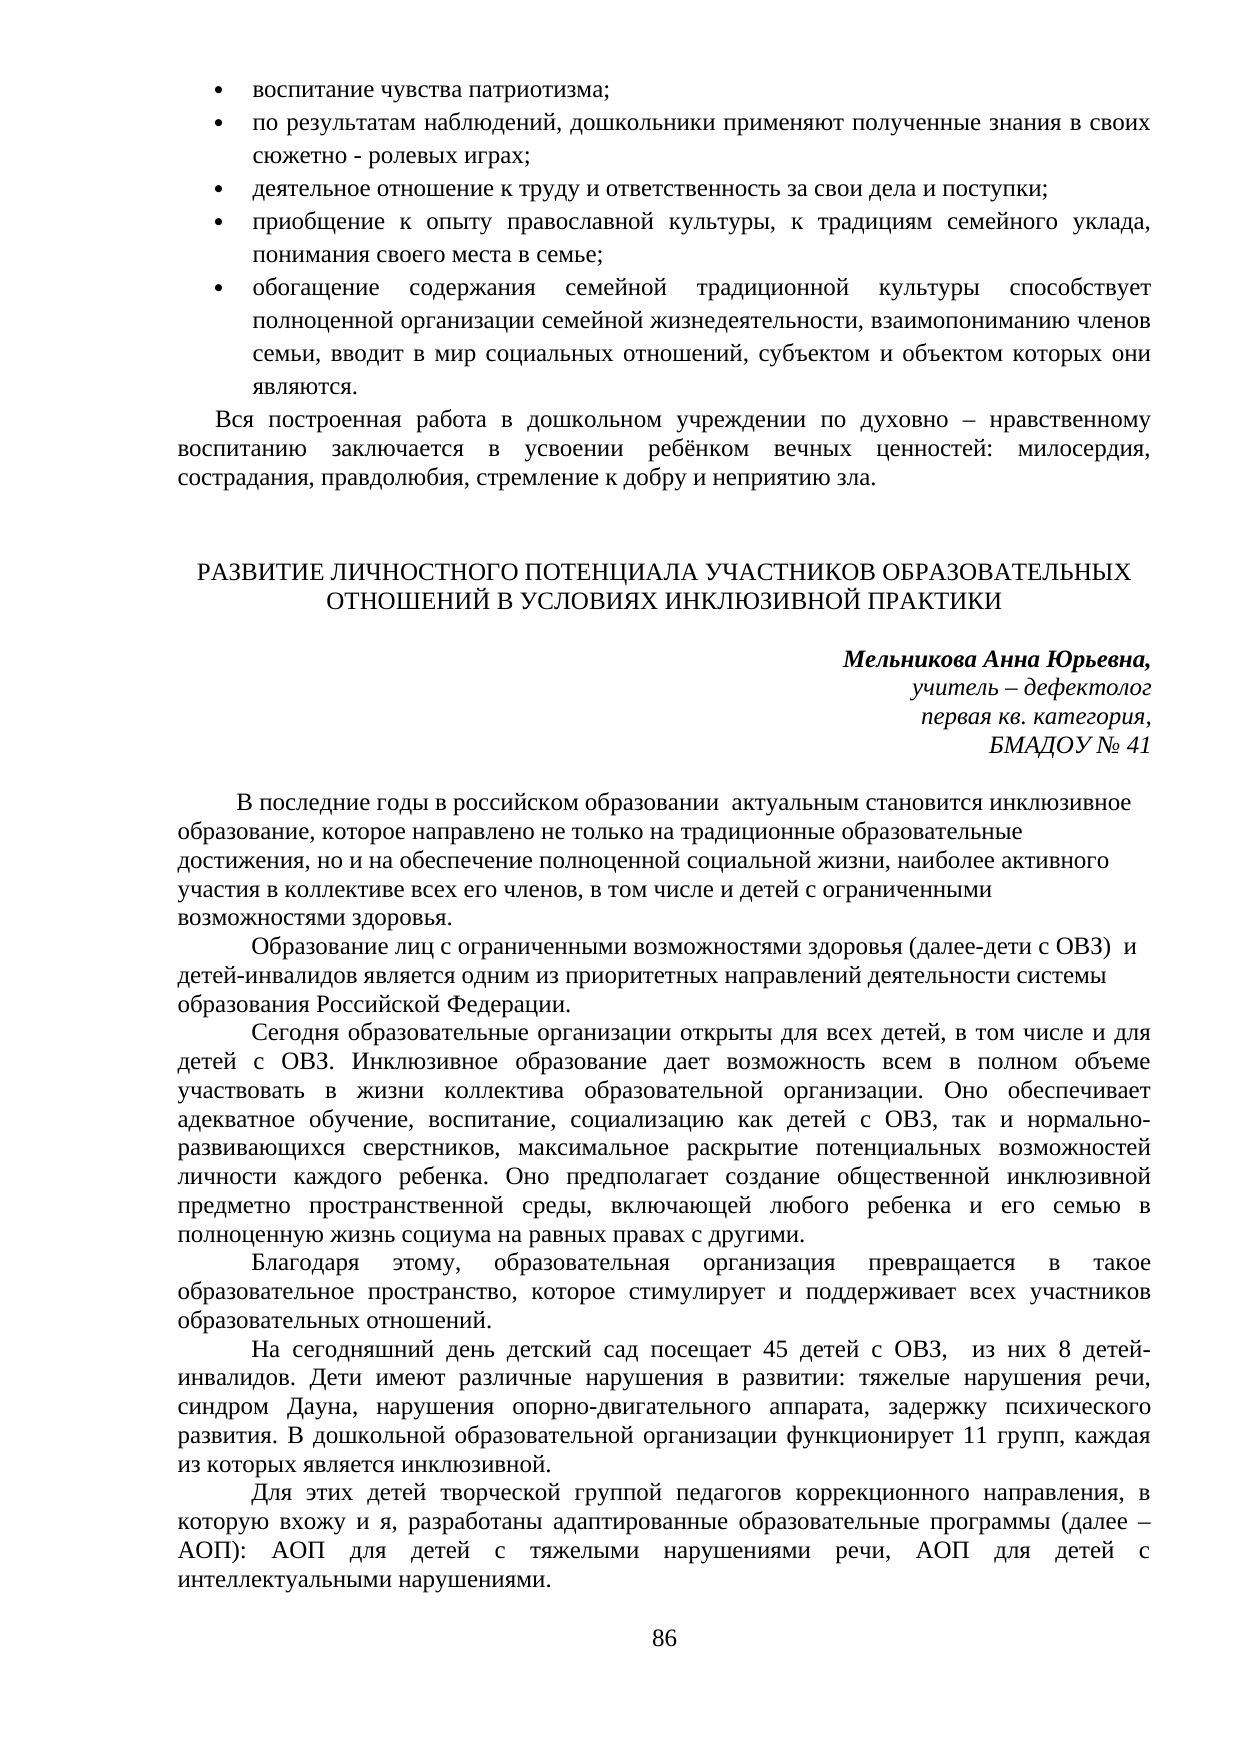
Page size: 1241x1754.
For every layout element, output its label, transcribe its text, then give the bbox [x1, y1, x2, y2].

text учитель – дефектолог [177, 672, 1152, 701]
text Образование лиц с ограниченными возможностями здоровья (далее-дети с ОВЗ) и детей-инвалидов является одним из приоритетных направлений деятельности системы образования Российской Федерации. [177, 931, 1152, 1017]
text Сегодня образовательные организации открыты для всех детей, в том числе и для детей с ОВЗ. Инклюзивное образование дает возможность всем в полном объеме участвовать в жизни коллектива образовательной организации. Оно обеспечивает адекватное обучение, воспитание, социализацию как детей с ОВЗ, так и нормально-развивающихся сверстников, максимальное раскрытие потенциальных возможностей личности каждого ребенка. Оно предполагает создание общественной инклюзивной предметно пространственной среды, включающей любого ребенка и его семью в полноценную жизнь социума на равных правах с другими. [177, 1017, 1152, 1247]
text В последние годы в российском образовании актуальным становится инклюзивное образование, которое направлено не только на традиционные образовательные достижения, но и на обеспечение полноценной социальной жизни, наиболее активного участия в коллективе всех его членов, в том числе и детей с ограниченными возможностями здоровья. [177, 787, 1152, 931]
list по результатам наблюдений, дошкольники применяют полученные знания в своих сюжетно - ролевых играх; [215, 107, 1152, 169]
text На сегодняшний день детский сад посещает 45 детей с ОВЗ, из них 8 детей-инвалидов. Дети имеют различные нарушения в развитии: тяжелые нарушения речи, синдром Дауна, нарушения опорно-двигательного аппарата, задержку психического развития. В дошкольной образовательной организации функционирует 11 групп, каждая из которых является инклюзивной. [177, 1334, 1152, 1477]
text БМАДОУ № 41 [177, 730, 1152, 759]
list обогащение содержания семейной традиционной культуры способствует полноценной организации семейной жизнедеятельности, взаимопониманию членов семьи, вводит в мир социальных отношений, субъектом и объектом которых они являются. [215, 272, 1152, 400]
list воспитание чувства патриотизма; [215, 74, 1152, 103]
text РАЗВИТИЕ ЛИЧНОСТНОГО ПОТЕНЦИАЛА УЧАСТНИКОВ ОБРАЗОВАТЕЛЬНЫХ ОТНОШЕНИЙ В УСЛОВИЯХ ИНКЛЮЗИВНОЙ ПРАКТИКИ [177, 557, 1152, 615]
text Для этих детей творческой группой педагогов коррекционного направления, в которую вхожу и я, разработаны адаптированные образовательные программы (далее – АОП): АОП для детей с тяжелыми нарушениями речи, АОП для детей с интеллектуальными нарушениями. [177, 1477, 1152, 1592]
list деятельное отношение к труду и ответственность за свои дела и поступки; [215, 173, 1152, 202]
text Благодаря этому, образовательная организация превращается в такое образовательное пространство, которое стимулирует и поддерживает всех участников образовательных отношений. [177, 1247, 1152, 1334]
list приобщение к опыту православной культуры, к традициям семейного уклада, понимания своего места в семье; [215, 206, 1152, 268]
text Мельникова Анна Юрьевна, [177, 644, 1152, 672]
text Вся построенная работа в дошкольном учреждении по духовно – нравственному воспитанию заключается в усвоении ребёнком вечных ценностей: милосердия, сострадания, правдолюбия, стремление к добру и неприятию зла. [177, 404, 1152, 490]
text первая кв. категория, [177, 701, 1152, 730]
